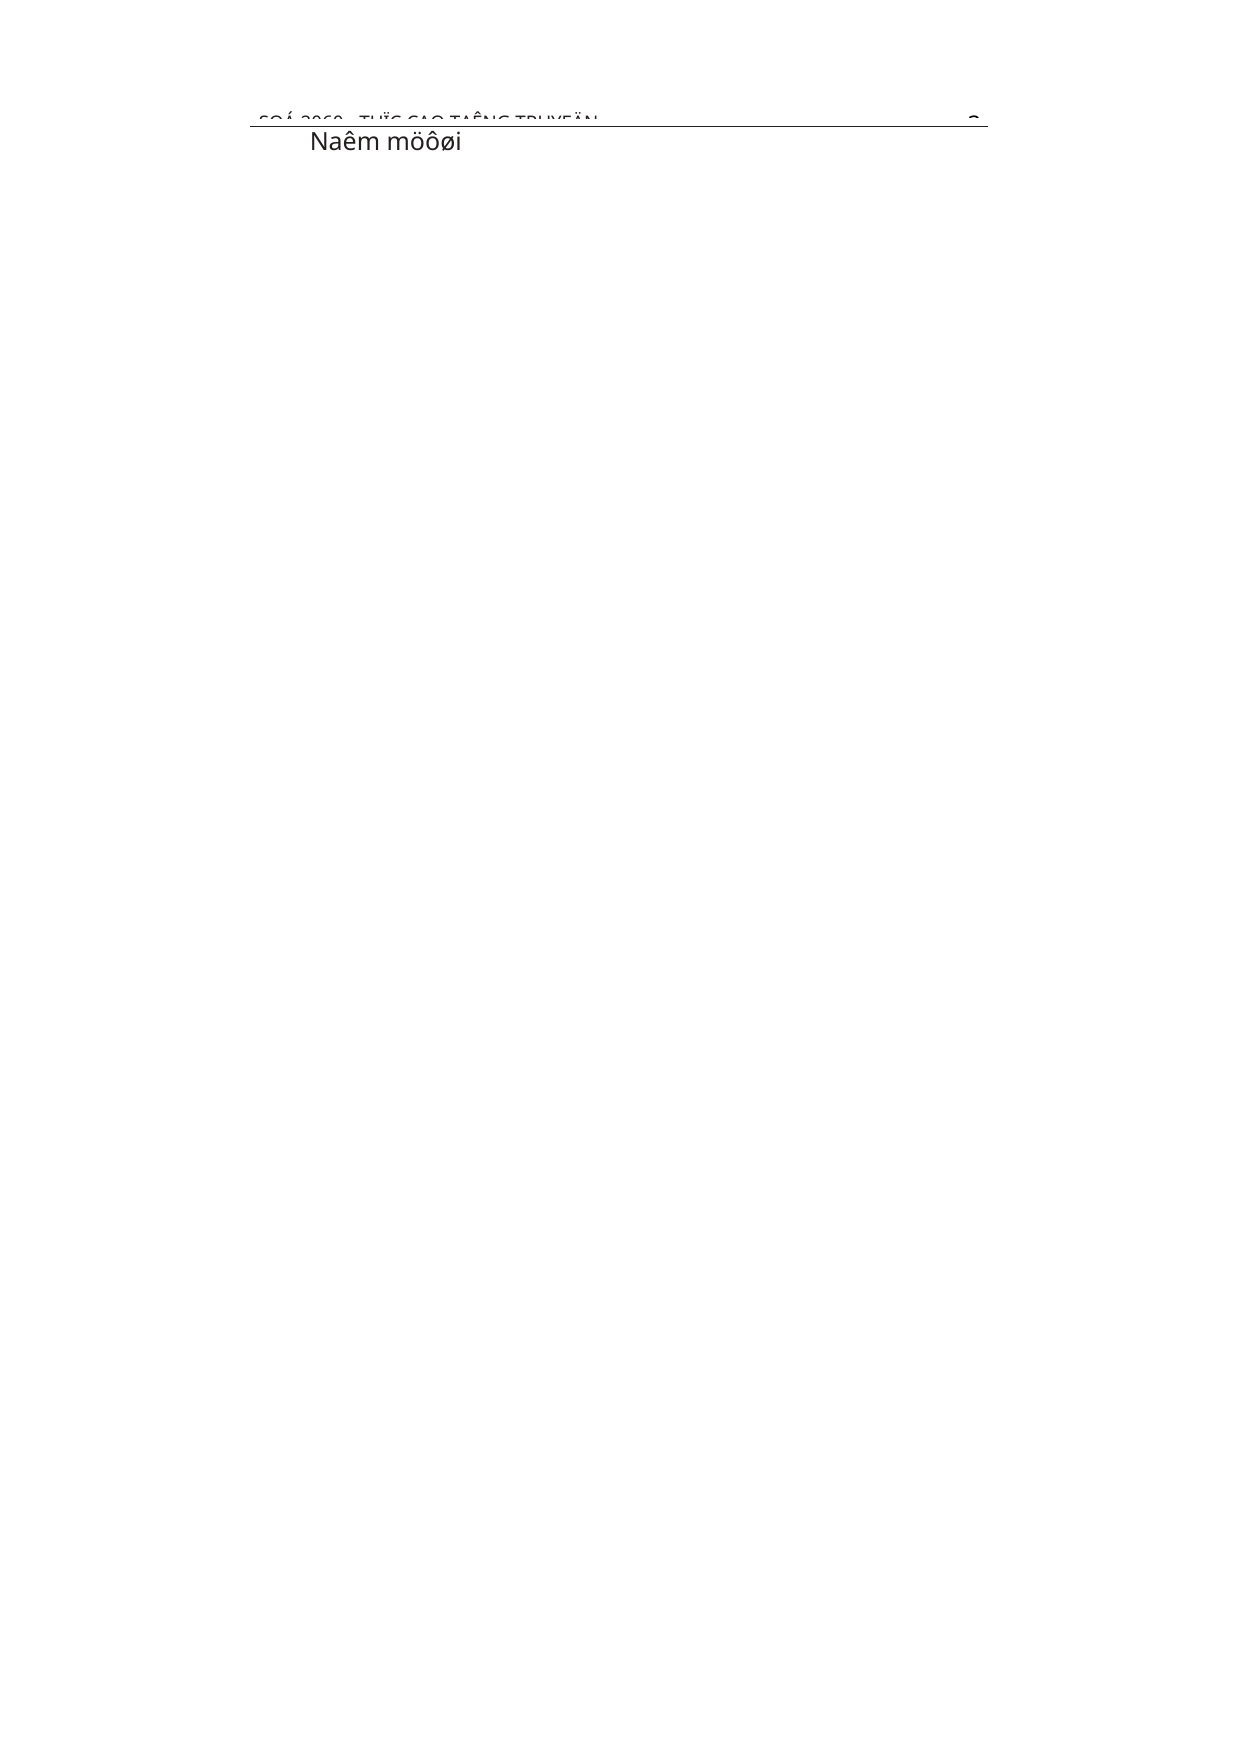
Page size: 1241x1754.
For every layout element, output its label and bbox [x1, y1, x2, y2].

text [309, 125, 1092, 157]
